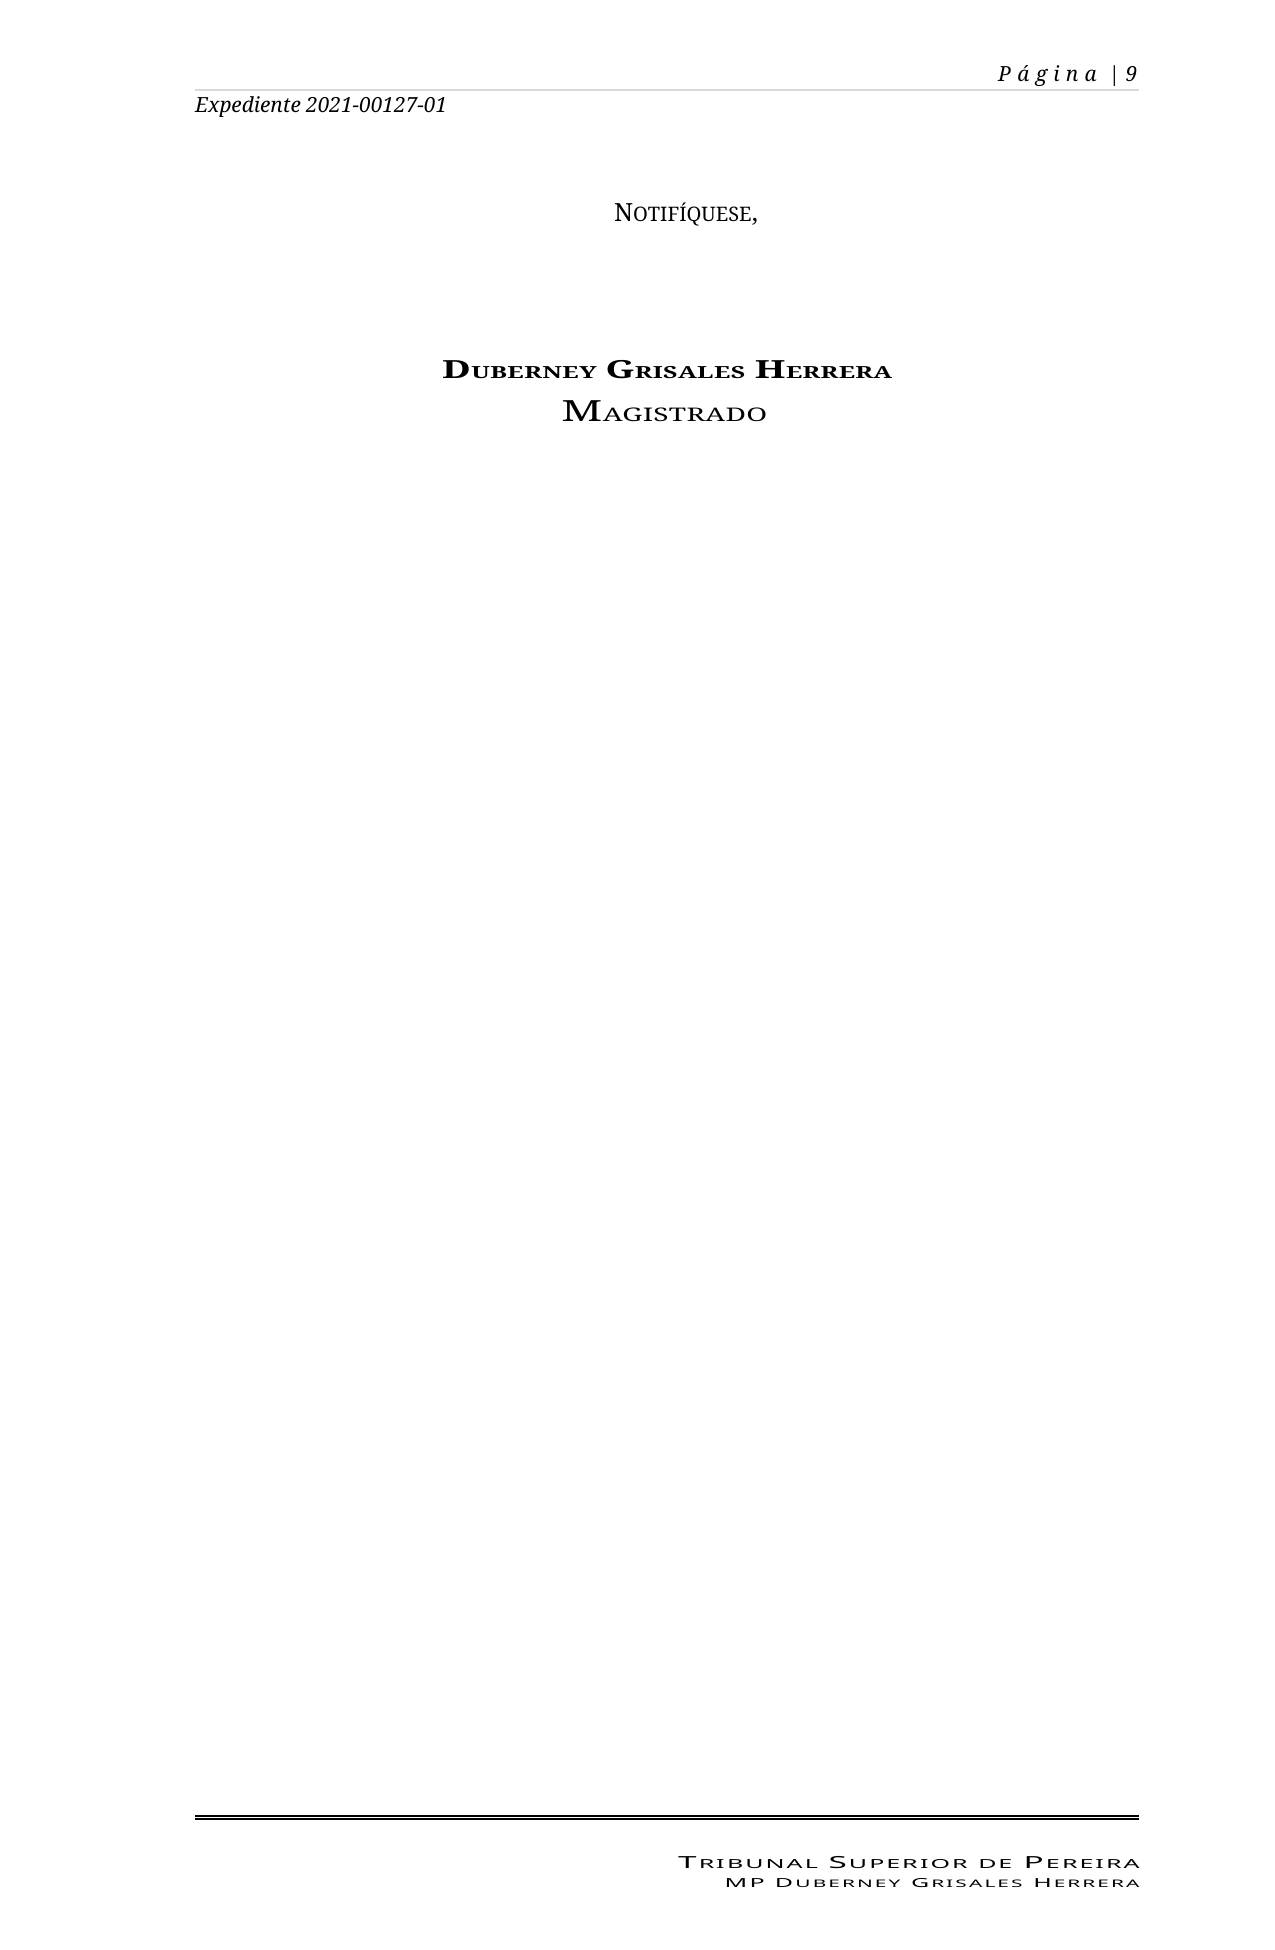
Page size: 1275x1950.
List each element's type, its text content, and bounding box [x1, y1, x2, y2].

list Notifíquese, [232, 195, 1139, 229]
list Magistrado [195, 391, 1133, 430]
text DUBERNEY GRISALES HERRERA [195, 352, 1139, 386]
